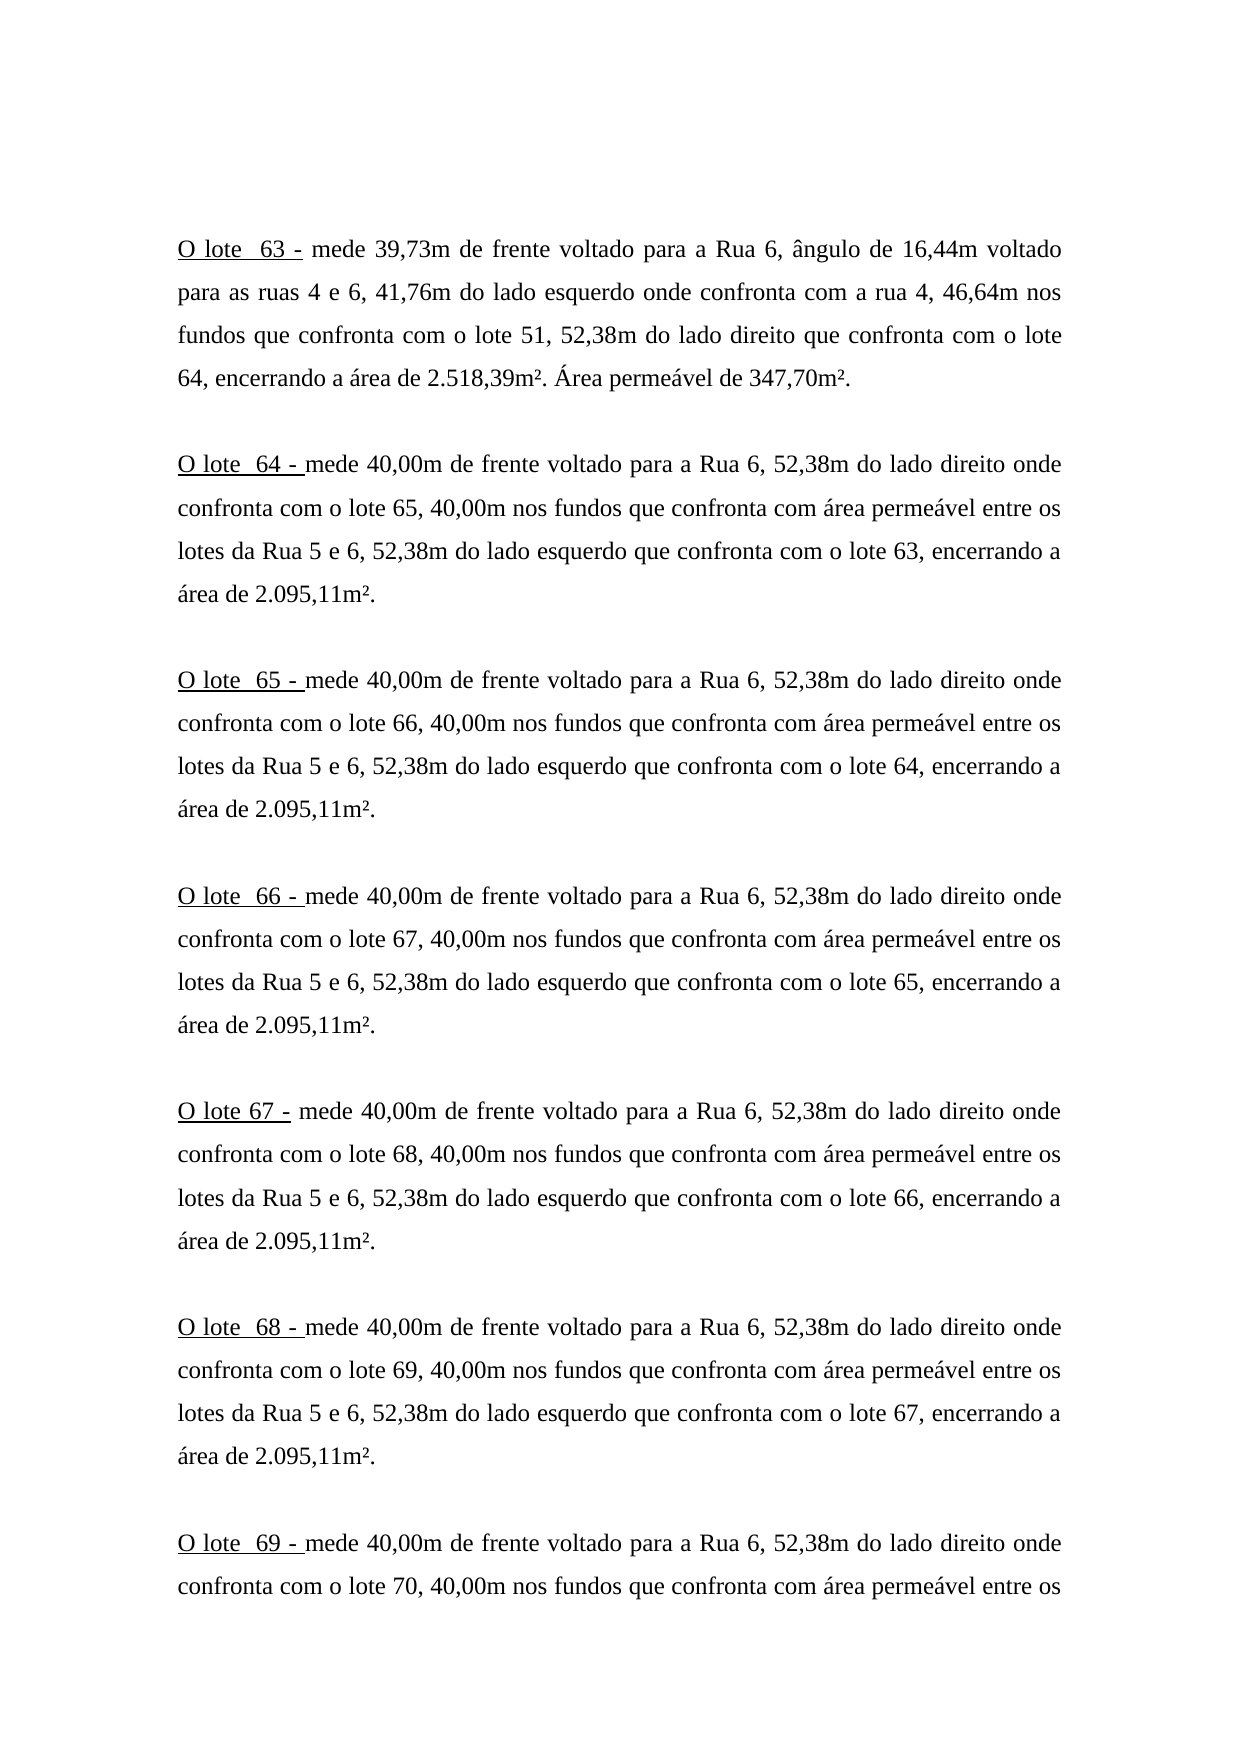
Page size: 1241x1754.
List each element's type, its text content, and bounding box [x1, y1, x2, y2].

text O lote 63 - mede 39,73m de frente voltado para a Rua 6, ângulo de 16,44m voltado para as ruas 4 e 6, 41,76m do lado esquerdo onde confronta com a rua 4, 46,64m nos fundos que confronta com o lote 51, 52,38m do lado direito que confronta com o lote 64, encerrando a área de 2.518,39m². Área permeável de 347,70m². [177, 234, 1063, 392]
text O lote 65 - mede 40,00m de frente voltado para a Rua 6, 52,38m do lado direito onde confronta com o lote 66, 40,00m nos fundos que confronta com área permeável entre os lotes da Rua 5 e 6, 52,38m do lado esquerdo que confronta com o lote 64, encerrando a área de 2.095,11m². [177, 665, 1063, 823]
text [177, 1528, 1063, 1599]
text O lote 66 - mede 40,00m de frente voltado para a Rua 6, 52,38m do lado direito onde confronta com o lote 67, 40,00m nos fundos que confronta com área permeável entre os lotes da Rua 5 e 6, 52,38m do lado esquerdo que confronta com o lote 65, encerrando a área de 2.095,11m². [177, 881, 1063, 1039]
text O lote 64 - mede 40,00m de frente voltado para a Rua 6, 52,38m do lado direito onde confronta com o lote 65, 40,00m nos fundos que confronta com área permeável entre os lotes da Rua 5 e 6, 52,38m do lado esquerdo que confronta com o lote 63, encerrando a área de 2.095,11m². [177, 449, 1063, 608]
text O lote 68 - mede 40,00m de frente voltado para a Rua 6, 52,38m do lado direito onde confronta com o lote 69, 40,00m nos fundos que confronta com área permeável entre os lotes da Rua 5 e 6, 52,38m do lado esquerdo que confronta com o lote 67, encerrando a área de 2.095,11m². [177, 1312, 1063, 1470]
text O lote 67 - mede 40,00m de frente voltado para a Rua 6, 52,38m do lado direito onde confronta com o lote 68, 40,00m nos fundos que confronta com área permeável entre os lotes da Rua 5 e 6, 52,38m do lado esquerdo que confronta com o lote 66, encerrando a área de 2.095,11m². [177, 1096, 1063, 1254]
